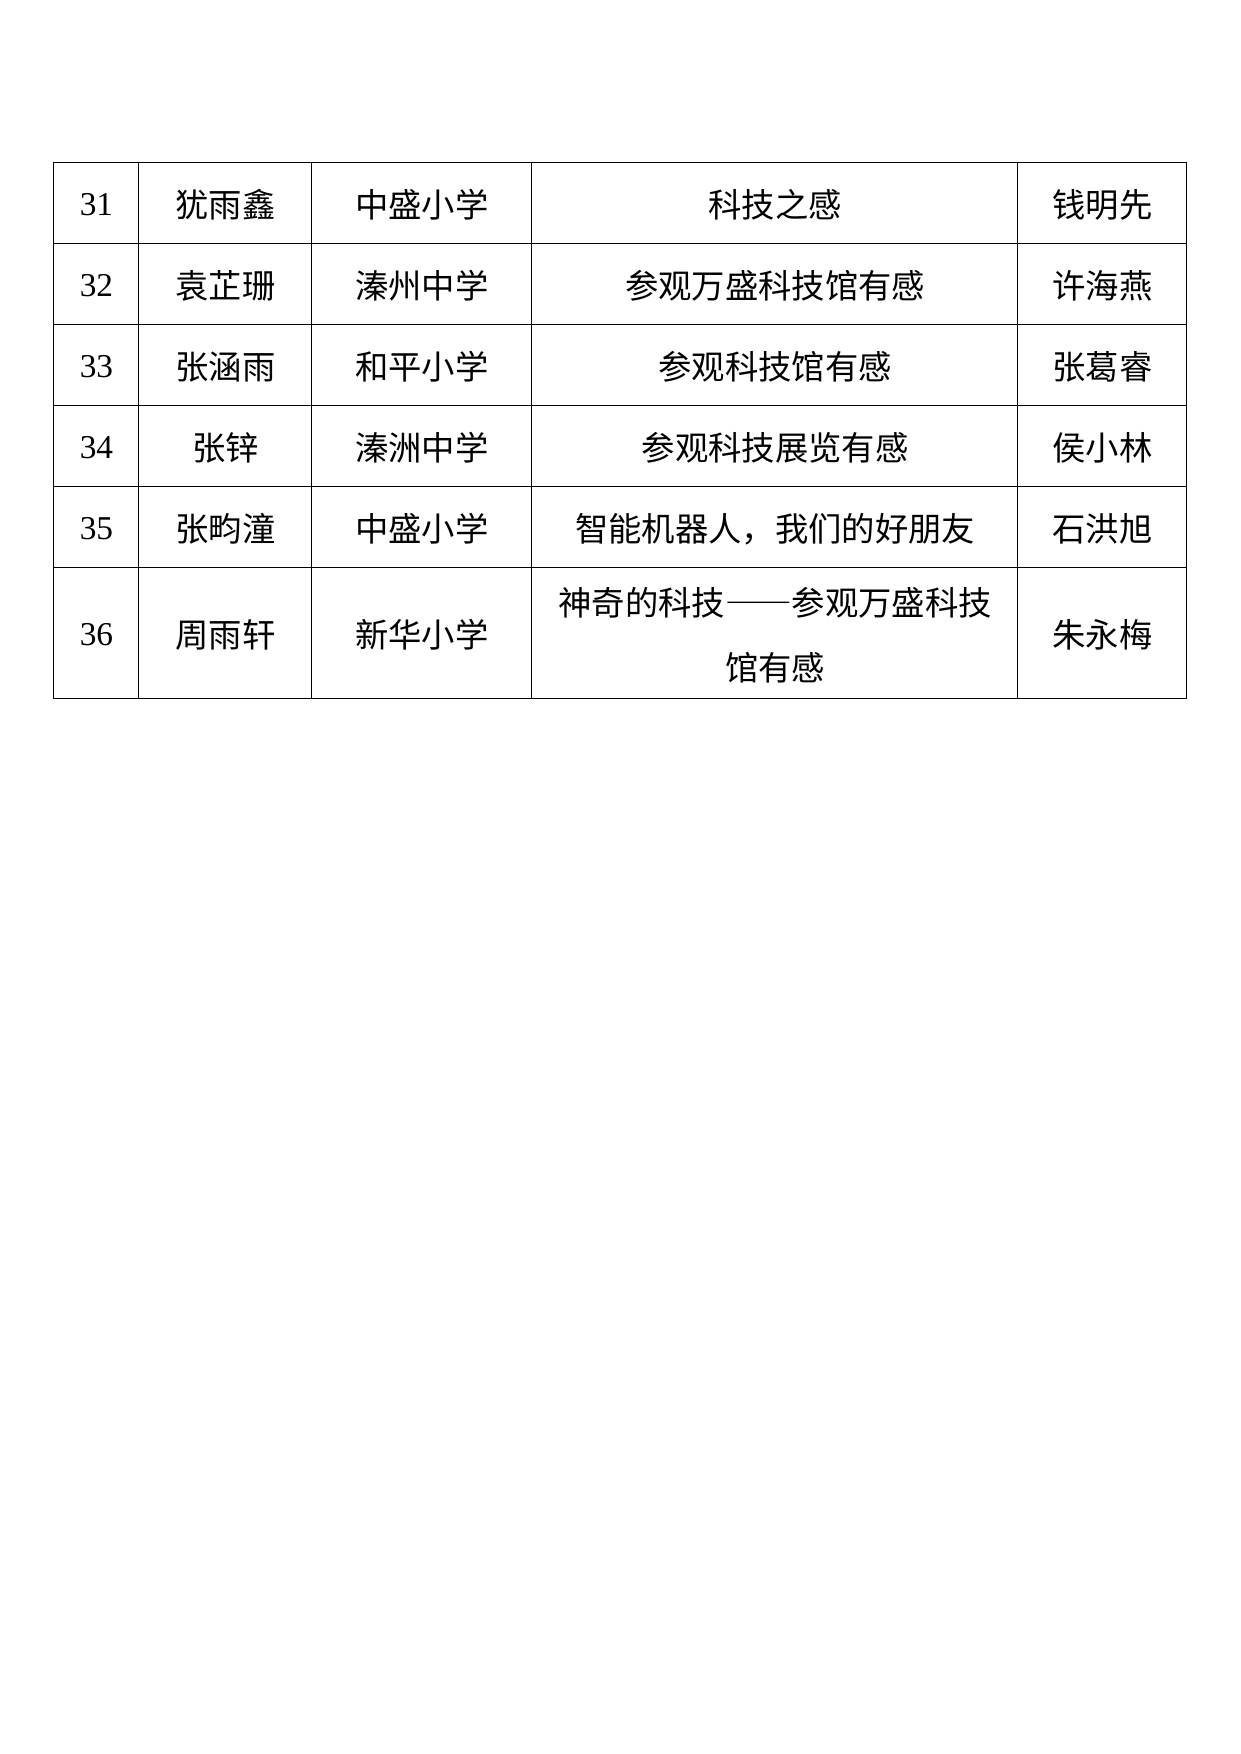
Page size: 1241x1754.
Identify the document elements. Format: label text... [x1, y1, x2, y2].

table_cell 科技之感 [532, 163, 1017, 243]
table_cell 张畇潼 [139, 487, 311, 567]
table_cell 钱明先 [1018, 163, 1186, 243]
table_cell 犹雨鑫 [139, 163, 311, 243]
table_cell 36 [54, 568, 138, 698]
table_cell 张涵雨 [139, 325, 311, 405]
table_cell 张葛睿 [1018, 325, 1186, 405]
table_cell 周雨轩 [139, 568, 311, 698]
table_cell 神奇的科技——参观万盛科技馆有感 [532, 568, 1017, 698]
table_cell 32 [54, 244, 138, 324]
table_cell 新华小学 [312, 568, 531, 698]
table_cell 袁芷珊 [139, 244, 311, 324]
table_cell 参观万盛科技馆有感 [532, 244, 1017, 324]
table_cell 34 [54, 406, 138, 486]
table_cell 中盛小学 [312, 163, 531, 243]
table_cell 许海燕 [1018, 244, 1186, 324]
table_cell 石洪旭 [1018, 487, 1186, 567]
table_cell 和平小学 [312, 325, 531, 405]
table_cell 33 [54, 325, 138, 405]
table_cell 智能机器人，我们的好朋友 [532, 487, 1017, 567]
table_cell 参观科技馆有感 [532, 325, 1017, 405]
table_cell 侯小林 [1018, 406, 1186, 486]
table_cell 朱永梅 [1018, 568, 1186, 698]
table_cell 35 [54, 487, 138, 567]
table_cell 31 [54, 163, 138, 243]
table_cell 参观科技展览有感 [532, 406, 1017, 486]
table_cell 张锌 [139, 406, 311, 486]
table_cell 溱州中学 [312, 244, 531, 324]
table_cell 溱洲中学 [312, 406, 531, 486]
table_cell 中盛小学 [312, 487, 531, 567]
